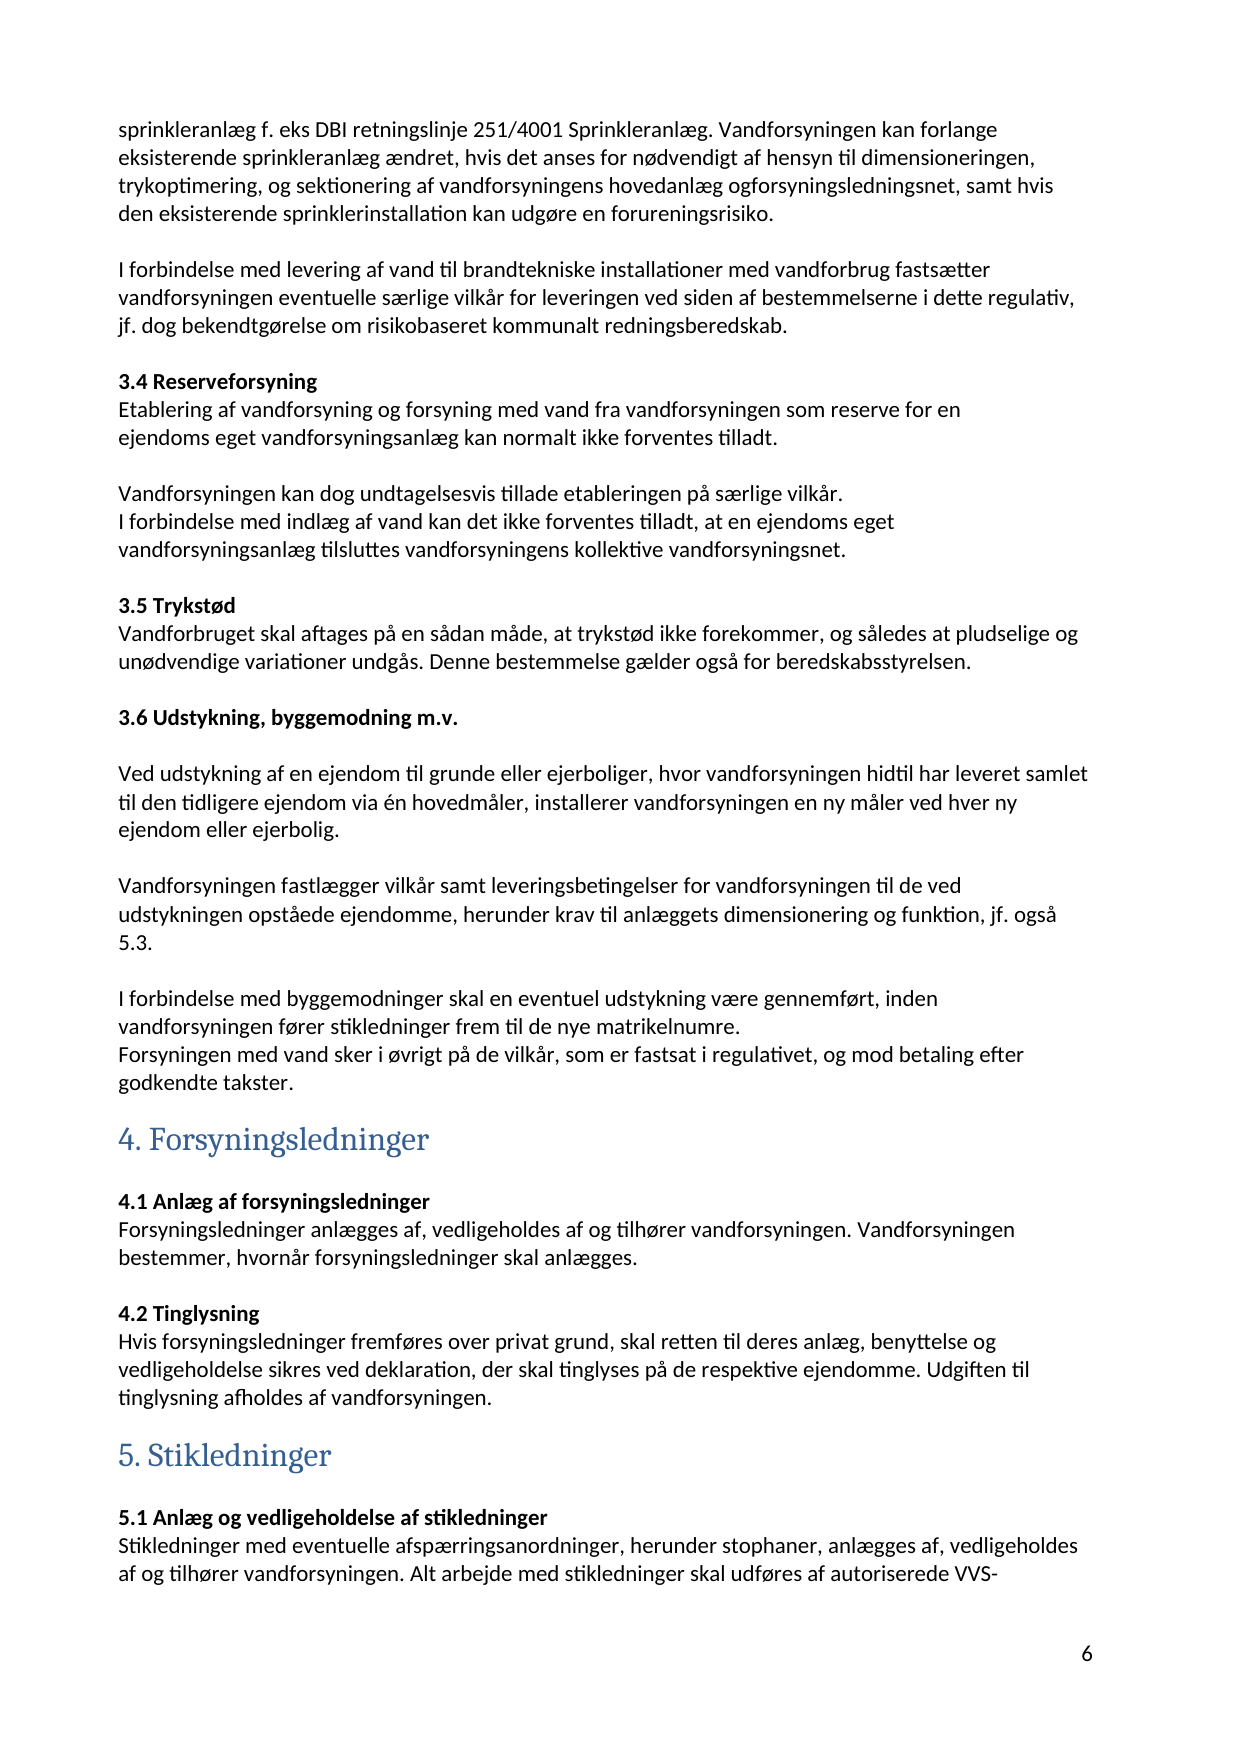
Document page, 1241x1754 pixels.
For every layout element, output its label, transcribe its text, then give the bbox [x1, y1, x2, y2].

text Vandforbruget skal aftages på en sådan måde, at trykstød ikke forekommer, og således at pludselige og unødvendige variationer undgås. Denne bestemmelse gælder også for beredskabsstyrelsen. [118, 619, 1093, 676]
text 3.4 Reserveforsyning [118, 367, 1093, 395]
text bestemmer, hvornår forsyningsledninger skal anlægges. [118, 1243, 1093, 1271]
text Vandforsyningen kan dog undtagelsesvis tillade etableringen på særlige vilkår. [118, 479, 1093, 507]
text I forbindelse med levering af vand til brandtekniske installationer med vandforbrug fastsætter vandforsyningen eventuelle særlige vilkår for leveringen ved siden af bestemmelserne i dette regulativ, jf. dog bekendtgørelse om risikobaseret kommunalt redningsberedskab. [118, 255, 1093, 339]
text Etablering af vandforsyning og forsyning med vand fra vandforsyningen som reserve for en [118, 395, 1093, 423]
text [118, 1531, 1093, 1587]
text ejendoms eget vandforsyningsanlæg kan normalt ikke forventes tilladt. [118, 423, 1093, 451]
text Forsyningsledninger anlægges af, vedligeholdes af og tilhører vandforsyningen. Vandforsyningen [118, 1215, 1093, 1243]
text Vandforsyningen fastlægger vilkår samt leveringsbetingelser for vandforsyningen til de ved udstykningen opståede ejendomme, herunder krav til anlæggets dimensionering og funktion, jf. også 5.3. [118, 872, 1093, 956]
text Forsyningen med vand sker i øvrigt på de vilkår, som er fastsat i regulativet, og mod betaling efter godkendte takster. [118, 1040, 1093, 1096]
text Hvis forsyningsledninger fremføres over privat grund, skal retten til deres anlæg, benyttelse og vedligeholdelse sikres ved deklaration, der skal tinglyses på de respektive ejendomme. Udgiften til tinglysning afholdes af vandforsyningen. [118, 1327, 1093, 1411]
text 4.2 Tinglysning [118, 1299, 1093, 1327]
text 3.5 Trykstød [118, 591, 1093, 619]
text I forbindelse med indlæg af vand kan det ikke forventes tilladt, at en ejendoms eget vandforsyningsanlæg tilsluttes vandforsyningens kollektive vandforsyningsnet. [118, 507, 1093, 563]
text 5.1 Anlæg og vedligeholdelse af stikledninger [118, 1503, 1093, 1531]
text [118, 115, 1093, 227]
subtitle 4. Forsyningsledninger [118, 1121, 1093, 1159]
text Ved udstykning af en ejendom til grunde eller ejerboliger, hvor vandforsyningen hidtil har leveret samlet til den tidligere ejendom via én hovedmåler, installerer vandforsyningen en ny måler ved hver ny ejendom eller ejerbolig. [118, 759, 1093, 844]
text I forbindelse med byggemodninger skal en eventuel udstykning være gennemført, inden vandforsyningen fører stikledninger frem til de nye matrikelnumre. [118, 984, 1093, 1040]
text 3.6 Udstykning, byggemodning m.v. [118, 703, 1093, 732]
subtitle 5. Stikledninger [118, 1436, 1093, 1475]
text 4.1 Anlæg af forsyningsledninger [118, 1187, 1093, 1215]
